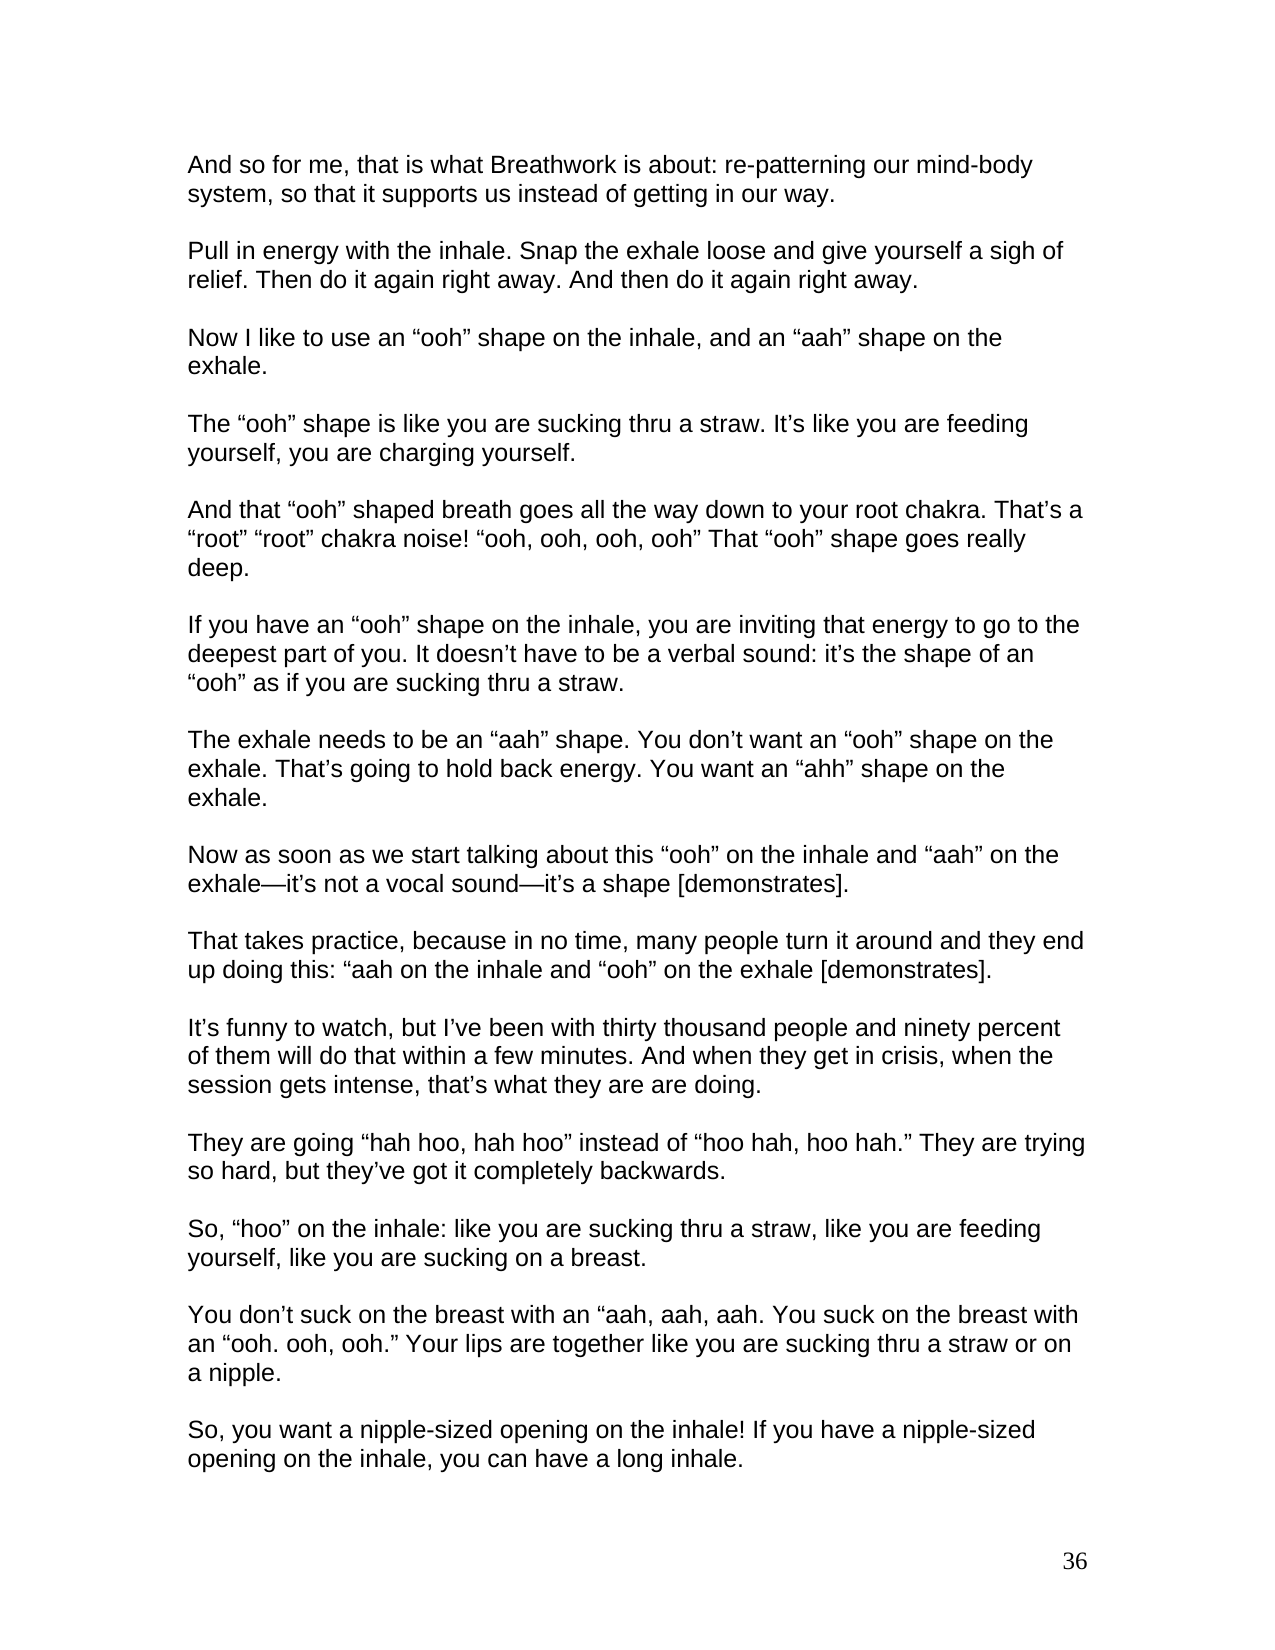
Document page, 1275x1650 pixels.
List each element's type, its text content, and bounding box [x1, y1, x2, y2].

text And so for me, that is what Breathwork is about: re-patterning our mind-body system, so that it supports us instead of getting in our way. [187, 150, 1087, 207]
text Now as soon as we start talking about this “ooh” on the inhale and “aah” on the exhale—it’s not a vocal sound—it’s a shape [demonstrates]. [187, 840, 1087, 897]
text So, you want a nipple-sized opening on the inhale! If you have a nipple-sized opening on the inhale, you can have a long inhale. [187, 1415, 1087, 1472]
text That takes practice, because in no time, many people turn it around and they end up doing this: “aah on the inhale and “ooh” on the exhale [demonstrates]. [187, 926, 1087, 984]
text The “ooh” shape is like you are sucking thru a straw. It’s like you are feeding yourself, you are charging yourself. [187, 409, 1087, 466]
text If you have an “ooh” shape on the inhale, you are inviting that energy to go to the deepest part of you. It doesn’t have to be a verbal sound: it’s the shape of an “ooh” as if you are sucking thru a straw. [187, 610, 1087, 696]
text The exhale needs to be an “aah” shape. You don’t want an “ooh” shape on the exhale. That’s going to hold back energy. You want an “ahh” shape on the exhale. [187, 725, 1087, 811]
text So, “hoo” on the inhale: like you are sucking thru a straw, like you are feeding yourself, like you are sucking on a breast. [187, 1214, 1087, 1271]
text And that “ooh” shaped breath goes all the way down to your root chakra. That’s a “root” “root” chakra noise! “ooh, ooh, ooh, ooh” That “ooh” shape goes really deep. [187, 495, 1087, 581]
text Pull in energy with the inhale. Snap the exhale loose and give yourself a sigh of relief. Then do it again right away. And then do it again right away. [187, 236, 1087, 294]
text You don’t suck on the breast with an “aah, aah, aah. You suck on the breast with an “ooh. ooh, ooh.” Your lips are together like you are sucking thru a straw or on a nipple. [187, 1300, 1087, 1386]
text They are going “hah hoo, hah hoo” instead of “hoo hah, hoo hah.” They are trying so hard, but they’ve got it completely backwards. [187, 1127, 1087, 1185]
text Now I like to use an “ooh” shape on the inhale, and an “aah” shape on the exhale. [187, 322, 1087, 380]
text It’s funny to watch, but I’ve been with thirty thousand people and ninety percent of them will do that within a few minutes. And when they get in crisis, when the session gets intense, that’s what they are are doing. [187, 1012, 1087, 1099]
